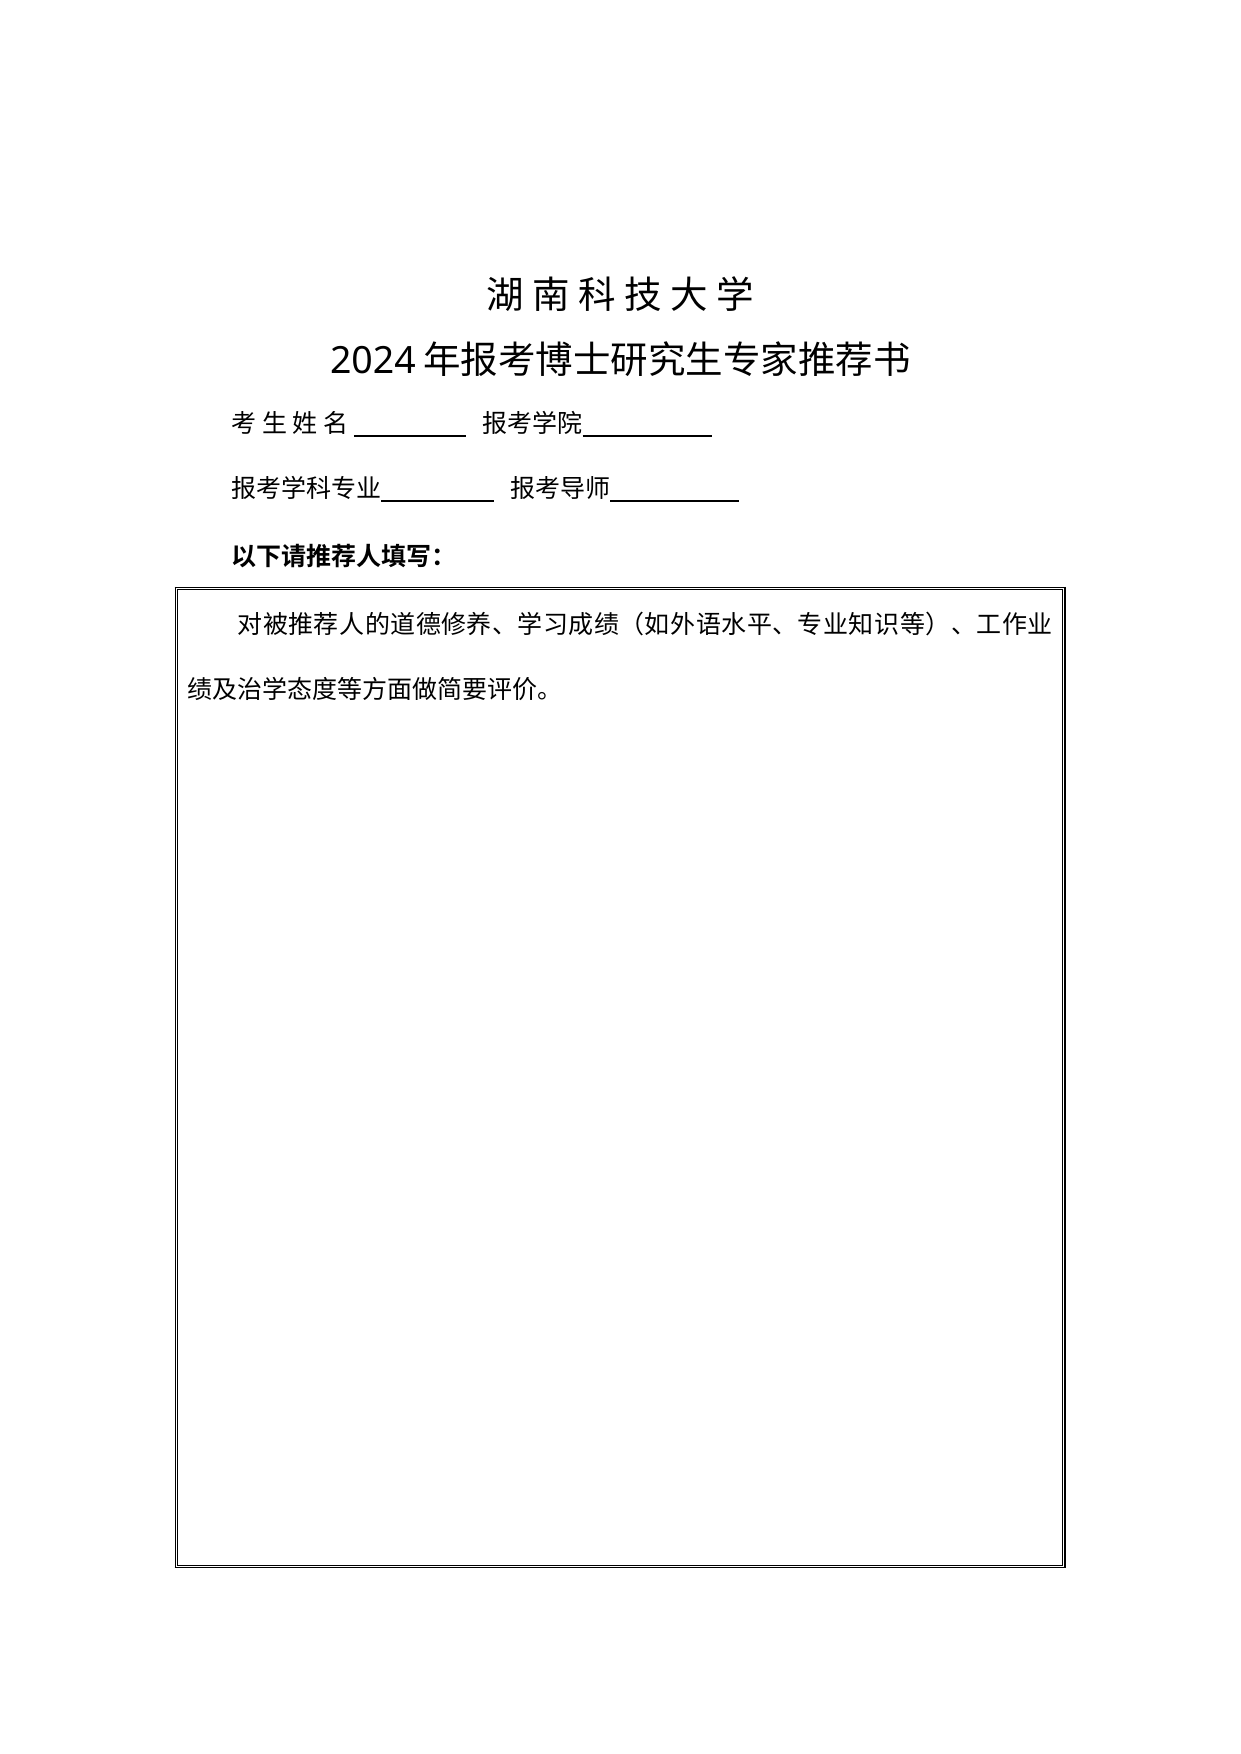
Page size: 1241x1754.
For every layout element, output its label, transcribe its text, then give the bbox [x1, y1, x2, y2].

text 考 生 姓 名 报考学院 [231, 389, 1053, 454]
text 以下请推荐人填写： [231, 522, 1053, 587]
text 报考学科专业 报考导师 [231, 454, 1053, 519]
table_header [178, 590, 1062, 1565]
text 2024年报考博士研究生专家推荐书 [187, 324, 1053, 389]
text 湖 南 科 技 大 学 [187, 259, 1053, 324]
